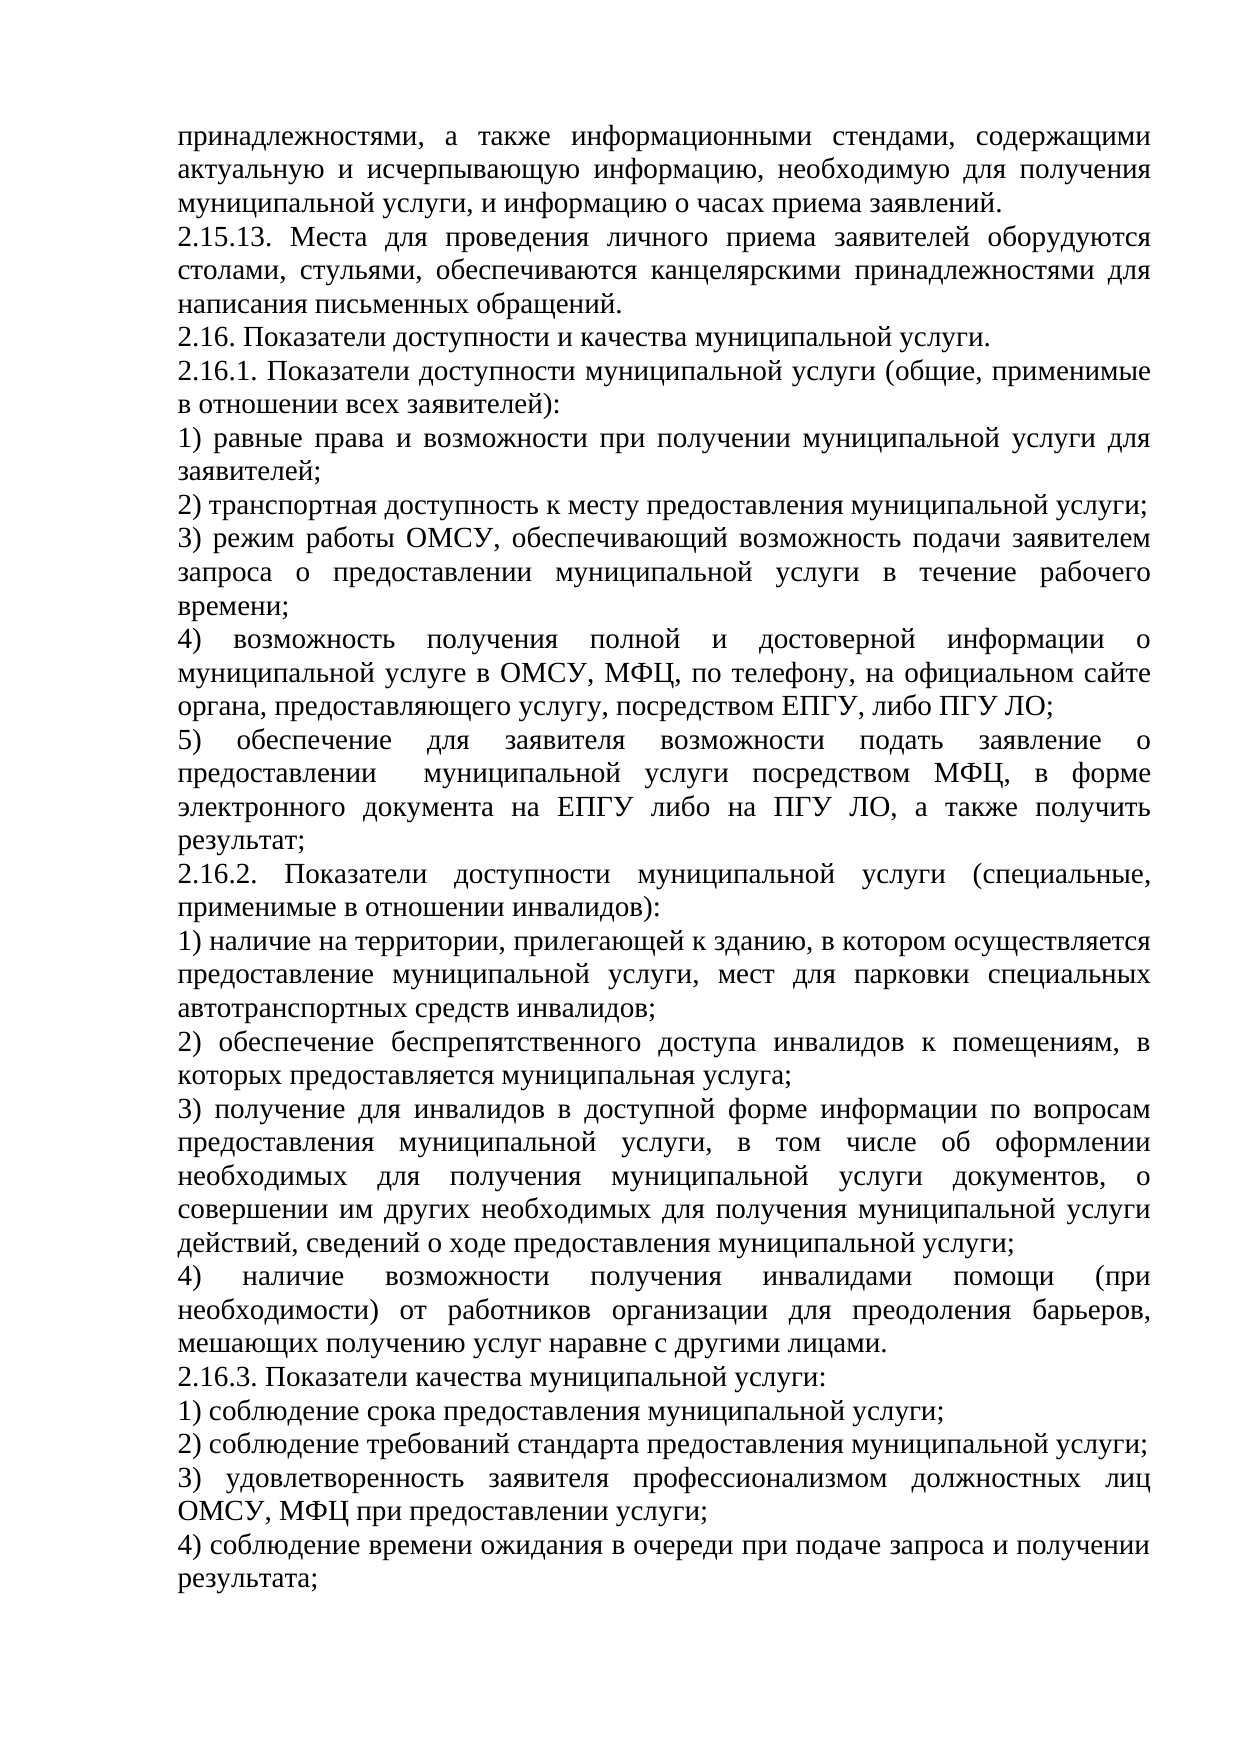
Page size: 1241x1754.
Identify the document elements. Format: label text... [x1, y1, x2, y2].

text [177, 118, 1152, 219]
text 4) соблюдение времени ожидания в очереди при подаче запроса и получении результата; [177, 1527, 1152, 1594]
text 3) режим работы ОМСУ, обеспечивающий возможность подачи заявителем запроса о предоставлении муниципальной услуги в течение рабочего времени; [177, 521, 1152, 621]
text 5) обеспечение для заявителя возможности подать заявление о предоставлении муниципальной услуги посредством МФЦ, в форме электронного документа на ЕПГУ либо на ПГУ ЛО, а также получить результат; [177, 722, 1152, 856]
text 4) наличие возможности получения инвалидами помощи (при необходимости) от работников организации для преодоления барьеров, мешающих получению услуг наравне с другими лицами. [177, 1258, 1152, 1359]
text 2.16.2. Показатели доступности муниципальной услуги (специальные, применимые в отношении инвалидов): [177, 856, 1152, 923]
text 1) равные права и возможности при получении муниципальной услуги для заявителей; [177, 420, 1152, 487]
text 2.16.3. Показатели качества муниципальной услуги: [177, 1359, 1152, 1393]
text 3) удовлетворенность заявителя профессионализмом должностных лиц ОМСУ, МФЦ при предоставлении услуги; [177, 1460, 1152, 1527]
text 1) наличие на территории, прилегающей к зданию, в котором осуществляется предоставление муниципальной услуги, мест для парковки специальных автотранспортных средств инвалидов; [177, 923, 1152, 1024]
text 2.16. Показатели доступности и качества муниципальной услуги. [177, 319, 1152, 353]
text 2) обеспечение беспрепятственного доступа инвалидов к помещениям, в которых предоставляется муниципальная услуга; [177, 1024, 1152, 1091]
text 1) соблюдение срока предоставления муниципальной услуги; [177, 1393, 1152, 1426]
text 2) соблюдение требований стандарта предоставления муниципальной услуги; [177, 1426, 1152, 1460]
text 3) получение для инвалидов в доступной форме информации по вопросам предоставления муниципальной услуги, в том числе об оформлении необходимых для получения муниципальной услуги документов, о совершении им других необходимых для получения муниципальной услуги действий, сведений о ходе предоставления муниципальной услуги; [177, 1091, 1152, 1258]
text 2) транспортная доступность к месту предоставления муниципальной услуги; [177, 487, 1152, 521]
text 2.15.13. Места для проведения личного приема заявителей оборудуются столами, стульями, обеспечиваются канцелярскими принадлежностями для написания письменных обращений. [177, 219, 1152, 319]
text 4) возможность получения полной и достоверной информации о муниципальной услуге в ОМСУ, МФЦ, по телефону, на официальном сайте органа, предоставляющего услугу, посредством ЕПГУ, либо ПГУ ЛО; [177, 621, 1152, 722]
text 2.16.1. Показатели доступности муниципальной услуги (общие, применимые в отношении всех заявителей): [177, 353, 1152, 420]
